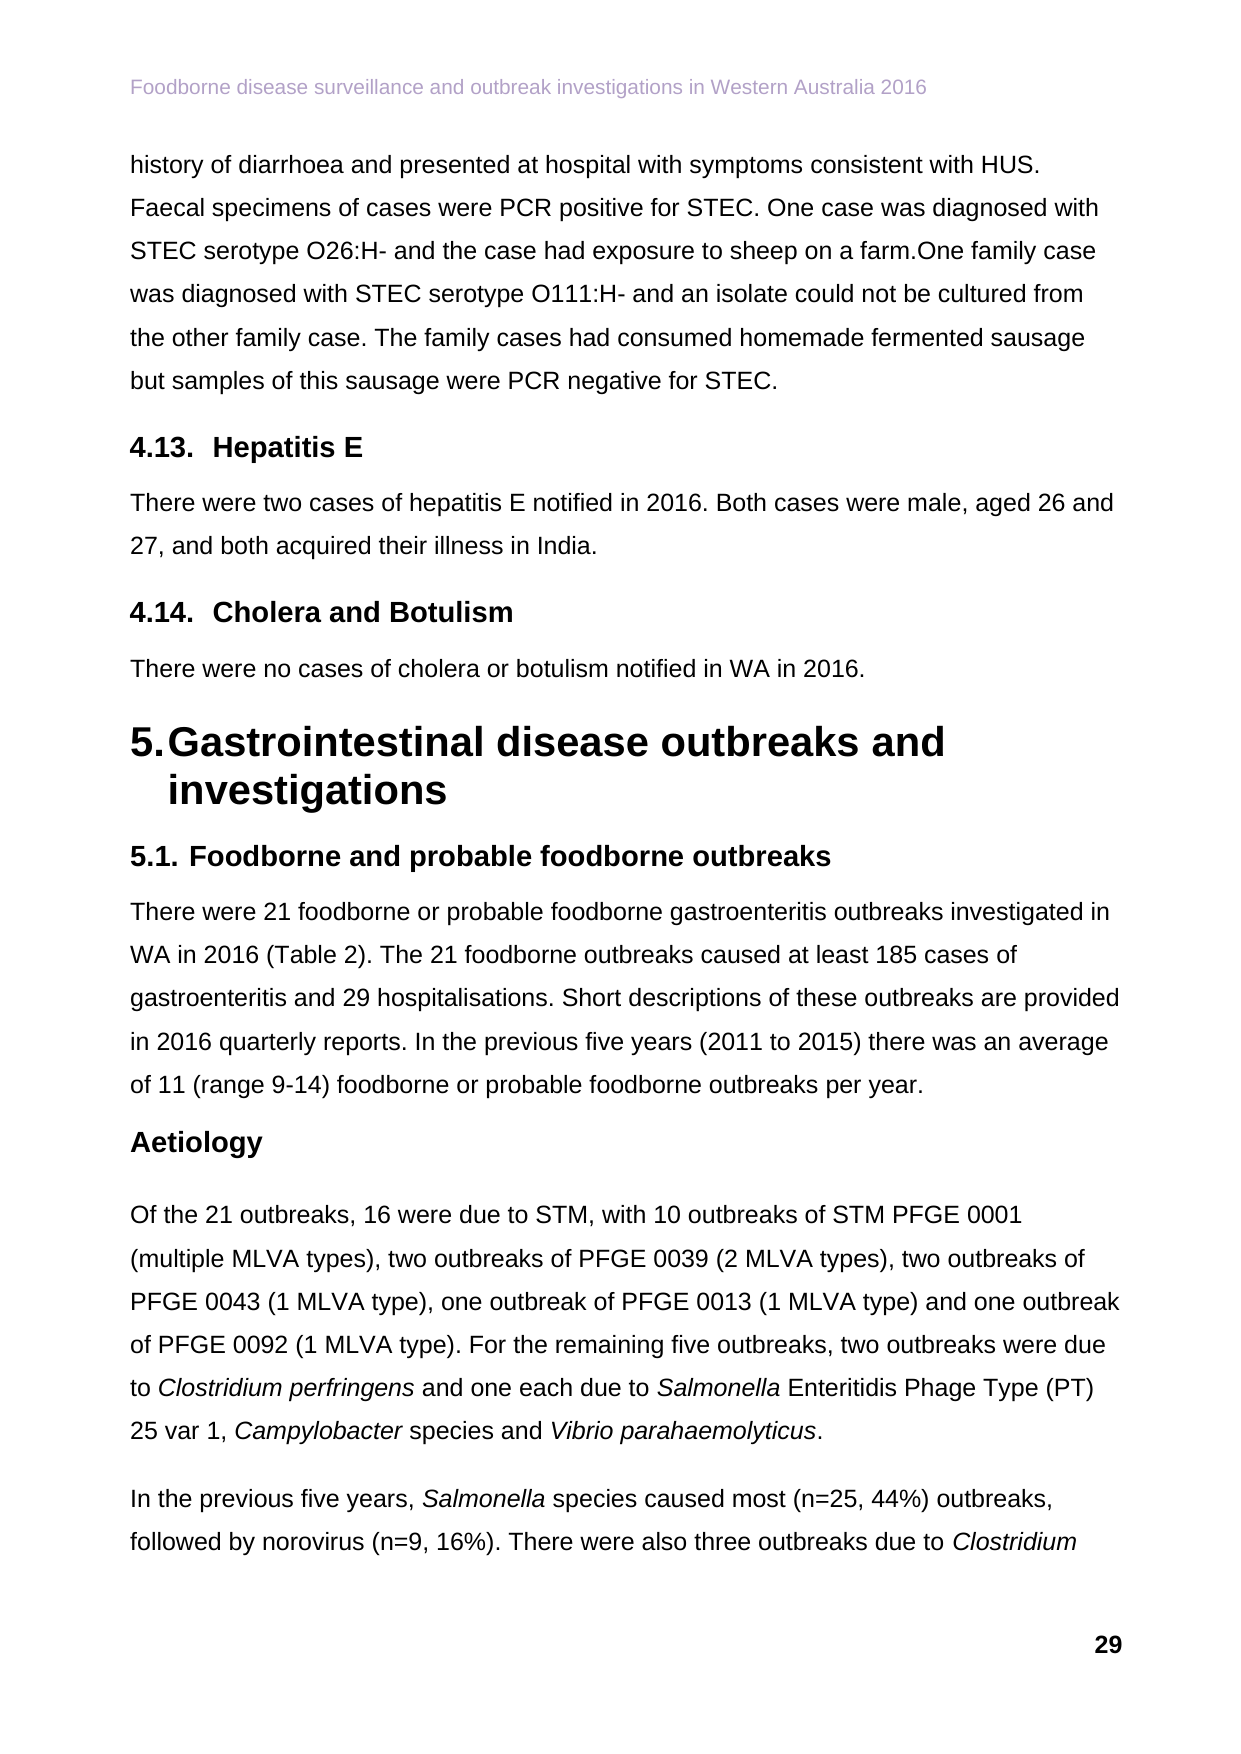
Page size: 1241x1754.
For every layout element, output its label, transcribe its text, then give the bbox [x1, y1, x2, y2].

text There were no cases of cholera or botulism notified in WA in 2016. [130, 654, 1117, 682]
text There were 21 foodborne or probable foodborne gastroenteritis outbreaks investigated in WA in 2016 (Table 2). The 21 foodborne outbreaks caused at least 185 cases of gastroenteritis and 29 hospitalisations. Short descriptions of these outbreaks are provided in 2016 quarterly reports. In the previous five years (2011 to 2015) there was an average of 11 (range 9-14) foodborne or probable foodborne outbreaks per year. [130, 897, 1122, 1098]
subtitle Hepatitis E [129, 429, 1122, 463]
subtitle Gastrointestinal disease outbreaks and investigations [130, 718, 1122, 813]
subtitle Foodborne and probable foodborne outbreaks [130, 838, 1122, 872]
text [130, 1484, 1122, 1556]
text Of the 21 outbreaks, 16 were due to STM, with 10 outbreaks of STM PFGE 0001 (multiple MLVA types), two outbreaks of PFGE 0039 (2 MLVA types), two outbreaks of PFGE 0043 (1 MLVA type), one outbreak of PFGE 0013 (1 MLVA type) and one outbreak of PFGE 0092 (1 MLVA type). For the remaining five outbreaks, two outbreaks were due to Clostridium perfringens and one each due to Salmonella Enteritidis Phage Type (PT) 25 var 1, Campylobacter species and Vibrio parahaemolyticus. [130, 1201, 1122, 1445]
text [130, 150, 1122, 394]
text There were two cases of hepatitis E notified in 2016. Both cases were male, aged 26 and 27, and both acquired their illness in India. [130, 488, 1117, 560]
text Aetiology [130, 1125, 1122, 1159]
subtitle Cholera and Botulism [129, 595, 1122, 629]
